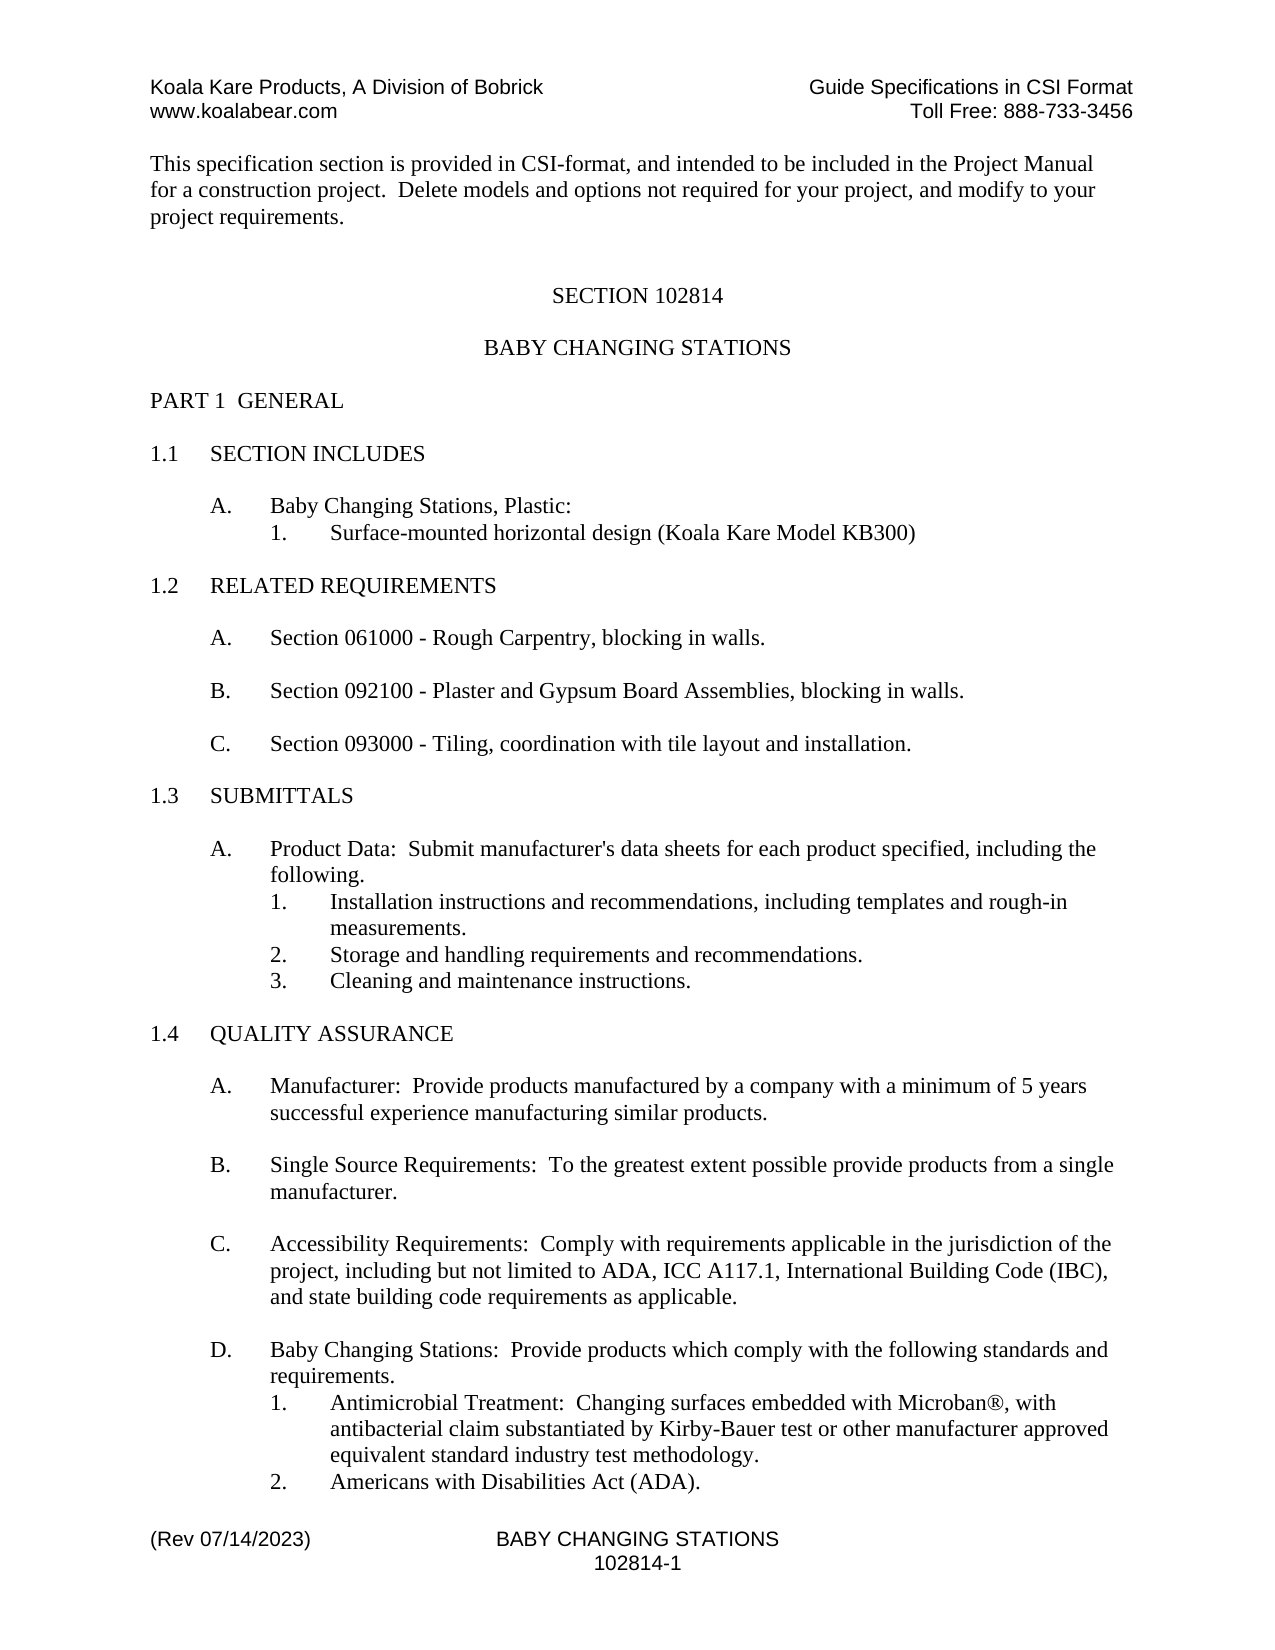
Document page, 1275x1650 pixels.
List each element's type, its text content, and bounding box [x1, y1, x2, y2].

text This specification section is provided in CSI-format, and intended to be included in the Project Manual for a construction project. Delete models and options not required for your project, and modify to your project requirements. [150, 150, 1125, 229]
text SECTION INCLUDES [150, 440, 1125, 466]
text Section 093000 - Tiling, coordination with tile layout and installation. [210, 730, 1125, 756]
text Baby Changing Stations: Provide products which comply with the following standards and requirements. [210, 1336, 1125, 1389]
text Section 092100 - Plaster and Gypsum Board Assemblies, blocking in walls. [210, 677, 1125, 703]
text Product Data: Submit manufacturer's data sheets for each product specified, including the following. [210, 835, 1125, 888]
list Storage and handling requirements and recommendations. [270, 941, 1125, 967]
text Section 061000 - Rough Carpentry, blocking in walls. [210, 624, 1125, 651]
text SUBMITTALS [150, 782, 1125, 809]
title SECTION 102814 [150, 282, 1125, 308]
list Americans with Disabilities Act (ADA). [270, 1468, 1125, 1494]
list Cleaning and maintenance instructions. [270, 967, 1125, 993]
text QUALITY ASSURANCE [150, 1020, 1125, 1046]
text Accessibility Requirements: Comply with requirements applicable in the jurisdiction of the project, including but not limited to ADA, ICC A117.1, International Building Code (IBC), and state building code requirements as applicable. [210, 1231, 1125, 1309]
text GENERAL [150, 387, 1125, 413]
list Antimicrobial Treatment: Changing surfaces embedded with Microban®, with antibacterial claim substantiated by Kirby-Bauer test or other manufacturer approved equivalent standard industry test methodology. [270, 1389, 1125, 1468]
text Manufacturer: Provide products manufactured by a company with a minimum of 5 years successful experience manufacturing similar products. [210, 1072, 1125, 1125]
text Single Source Requirements: To the greatest extent possible provide products from a single manufacturer. [210, 1151, 1125, 1204]
text RELATED REQUIREMENTS [150, 572, 1125, 598]
title BABY CHANGING STATIONS [150, 334, 1125, 361]
list Installation instructions and recommendations, including templates and rough-in measurements. [270, 888, 1125, 941]
list Surface-mounted horizontal design (Koala Kare Model KB300) [270, 519, 1125, 545]
text Baby Changing Stations, Plastic: [210, 493, 1125, 519]
